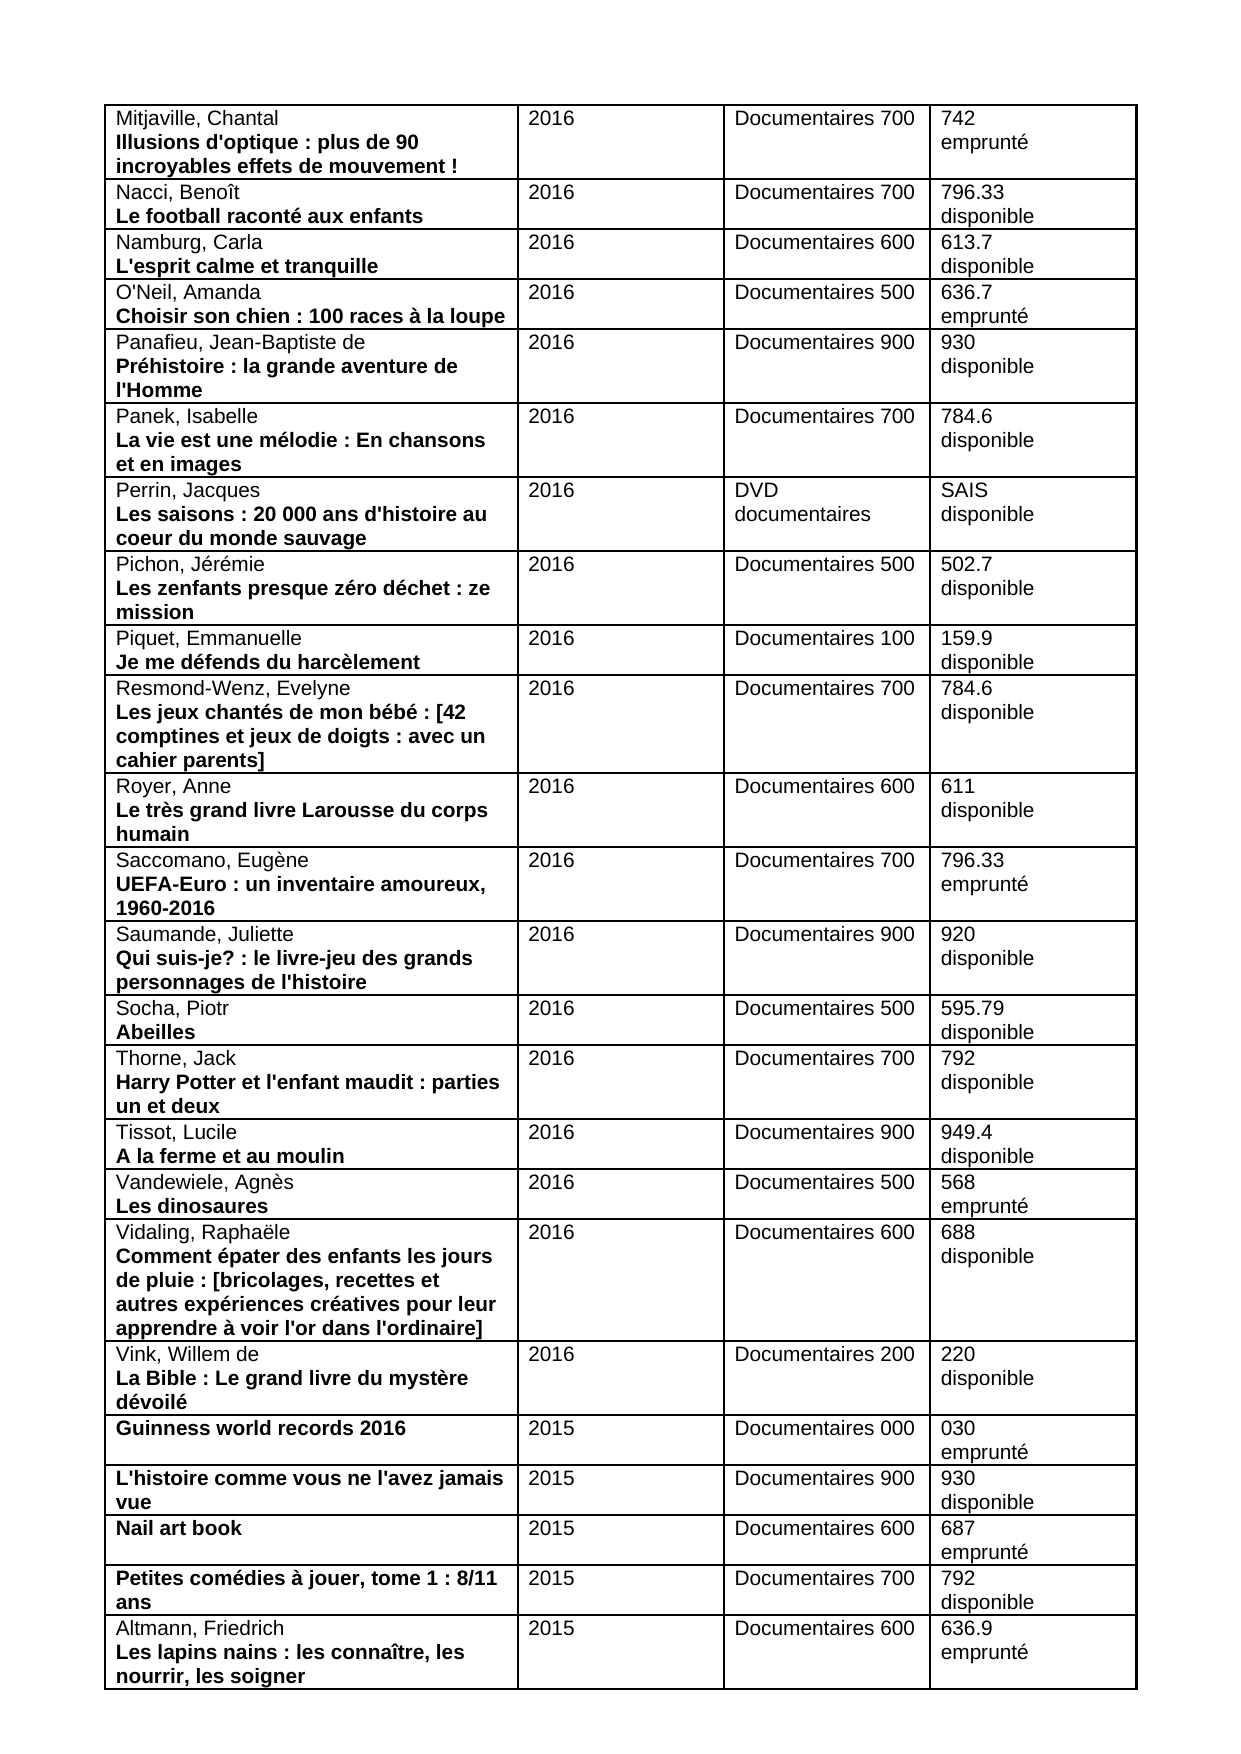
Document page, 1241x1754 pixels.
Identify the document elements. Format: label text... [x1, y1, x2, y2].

table_cell Documentaires 600 [725, 230, 929, 278]
table_cell Documentaires 900 [725, 330, 929, 402]
table_cell Saccomano, Eugène UEFA-Euro : un inventaire amoureux, 1960-2016 [106, 848, 517, 920]
table_cell Documentaires 900 [725, 1466, 929, 1513]
table_cell SAIS disponible [931, 478, 1135, 550]
table_cell L'histoire comme vous ne l'avez jamais vue [106, 1466, 517, 1513]
table_cell Documentaires 600 [725, 1516, 929, 1563]
table_cell Documentaires 700 [725, 848, 929, 920]
table_cell Perrin, Jacques Les saisons : 20 000 ans d'histoire au coeur du monde sauvage [106, 478, 517, 550]
table_cell 2016 [519, 1120, 723, 1168]
table_cell Piquet, Emmanuelle Je me défends du harcèlement [106, 626, 517, 674]
table_cell 611 disponible [931, 774, 1135, 846]
table_cell 2016 [519, 1046, 723, 1118]
table_cell 2016 [519, 1170, 723, 1218]
table_cell 930 disponible [931, 1466, 1135, 1513]
table_cell Documentaires 600 [725, 1220, 929, 1339]
table_cell 2016 [519, 478, 723, 550]
table_cell 688 disponible [931, 1220, 1135, 1339]
table_cell 930 disponible [931, 330, 1135, 402]
table_cell 030 emprunté [931, 1416, 1135, 1463]
table_cell Panek, Isabelle La vie est une mélodie : En chansons et en images [106, 404, 517, 476]
table_cell 2016 [519, 626, 723, 674]
table_cell Documentaires 700 [725, 1566, 929, 1613]
table_cell Panafieu, Jean-Baptiste de Préhistoire : la grande aventure de l'Homme [106, 330, 517, 402]
table_cell 2016 [519, 280, 723, 328]
table_cell 2016 [519, 774, 723, 846]
table_cell Documentaires 700 [725, 1046, 929, 1118]
table_cell Resmond-Wenz, Evelyne Les jeux chantés de mon bébé : [42 comptines et jeux de doigts : avec un cahier parents] [106, 676, 517, 772]
table_cell 2016 [519, 996, 723, 1044]
table_cell 2016 [519, 1342, 723, 1413]
table_cell Nail art book [106, 1516, 517, 1563]
table_cell 2016 [519, 330, 723, 402]
table_cell 2016 [519, 848, 723, 920]
table_cell 2016 [519, 180, 723, 228]
table_cell 687 emprunté [931, 1516, 1135, 1563]
table_cell 2016 [519, 1220, 723, 1339]
table_cell 2016 [519, 230, 723, 278]
table_cell 2015 [519, 1416, 723, 1463]
table_cell O'Neil, Amanda Choisir son chien : 100 races à la loupe [106, 280, 517, 328]
table_cell Documentaires 700 [725, 404, 929, 476]
table_cell Documentaires 100 [725, 626, 929, 674]
table_cell Mitjaville, Chantal Illusions d'optique : plus de 90 incroyables effets de mouvement ! [106, 106, 517, 178]
table_cell DVD documentaires [725, 478, 929, 550]
table_cell Documentaires 700 [725, 106, 929, 178]
table_cell 502.7 disponible [931, 552, 1135, 624]
table_cell 2016 [519, 676, 723, 772]
table_cell Documentaires 500 [725, 280, 929, 328]
table_cell 796.33 emprunté [931, 848, 1135, 920]
table_cell Documentaires 500 [725, 552, 929, 624]
table_cell 796.33 disponible [931, 180, 1135, 228]
table_cell Documentaires 600 [725, 774, 929, 846]
table_cell 2016 [519, 404, 723, 476]
table_cell 595.79 disponible [931, 996, 1135, 1044]
table_cell 2015 [519, 1516, 723, 1563]
table_cell Documentaires 900 [725, 922, 929, 994]
table_cell 636.9 emprunté [931, 1616, 1135, 1687]
table_cell Thorne, Jack Harry Potter et l'enfant maudit : parties un et deux [106, 1046, 517, 1118]
table_cell Tissot, Lucile A la ferme et au moulin [106, 1120, 517, 1168]
table_cell Documentaires 000 [725, 1416, 929, 1463]
table_cell 792 disponible [931, 1046, 1135, 1118]
table_cell 2016 [519, 922, 723, 994]
table_cell 2015 [519, 1616, 723, 1687]
table_cell Socha, Piotr Abeilles [106, 996, 517, 1044]
table_cell 742 emprunté [931, 106, 1135, 178]
table_cell Documentaires 900 [725, 1120, 929, 1168]
table_cell Documentaires 500 [725, 1170, 929, 1218]
table_cell Royer, Anne Le très grand livre Larousse du corps humain [106, 774, 517, 846]
table_cell 636.7 emprunté [931, 280, 1135, 328]
table_cell 2016 [519, 106, 723, 178]
table_cell 2015 [519, 1566, 723, 1613]
table_cell Vink, Willem de La Bible : Le grand livre du mystère dévoilé [106, 1342, 517, 1413]
table_cell Vandewiele, Agnès Les dinosaures [106, 1170, 517, 1218]
table_cell Documentaires 700 [725, 676, 929, 772]
table_cell 159.9 disponible [931, 626, 1135, 674]
table_cell Documentaires 200 [725, 1342, 929, 1413]
table_cell Nacci, Benoît Le football raconté aux enfants [106, 180, 517, 228]
table_cell 784.6 disponible [931, 676, 1135, 772]
table_cell Petites comédies à jouer, tome 1 : 8/11 ans [106, 1566, 517, 1613]
table_cell Vidaling, Raphaële Comment épater des enfants les jours de pluie : [bricolages, recettes et autres expériences créatives pour leur apprendre à voir l'or dans l'ordinaire] [106, 1220, 517, 1339]
table_cell 920 disponible [931, 922, 1135, 994]
table_cell 613.7 disponible [931, 230, 1135, 278]
table_cell 784.6 disponible [931, 404, 1135, 476]
table_cell 2016 [519, 552, 723, 624]
table_cell Pichon, Jérémie Les zenfants presque zéro déchet : ze mission [106, 552, 517, 624]
table_cell Namburg, Carla L'esprit calme et tranquille [106, 230, 517, 278]
table_cell Guinness world records 2016 [106, 1416, 517, 1463]
table_cell Documentaires 700 [725, 180, 929, 228]
table_cell 949.4 disponible [931, 1120, 1135, 1168]
table_cell 568 emprunté [931, 1170, 1135, 1218]
table_cell Saumande, Juliette Qui suis-je? : le livre-jeu des grands personnages de l'histoire [106, 922, 517, 994]
table_cell 220 disponible [931, 1342, 1135, 1413]
table_cell Altmann, Friedrich Les lapins nains : les connaître, les nourrir, les soigner [106, 1616, 517, 1687]
table_cell Documentaires 500 [725, 996, 929, 1044]
table_cell 2015 [519, 1466, 723, 1513]
table_cell Documentaires 600 [725, 1616, 929, 1687]
table_cell 792 disponible [931, 1566, 1135, 1613]
